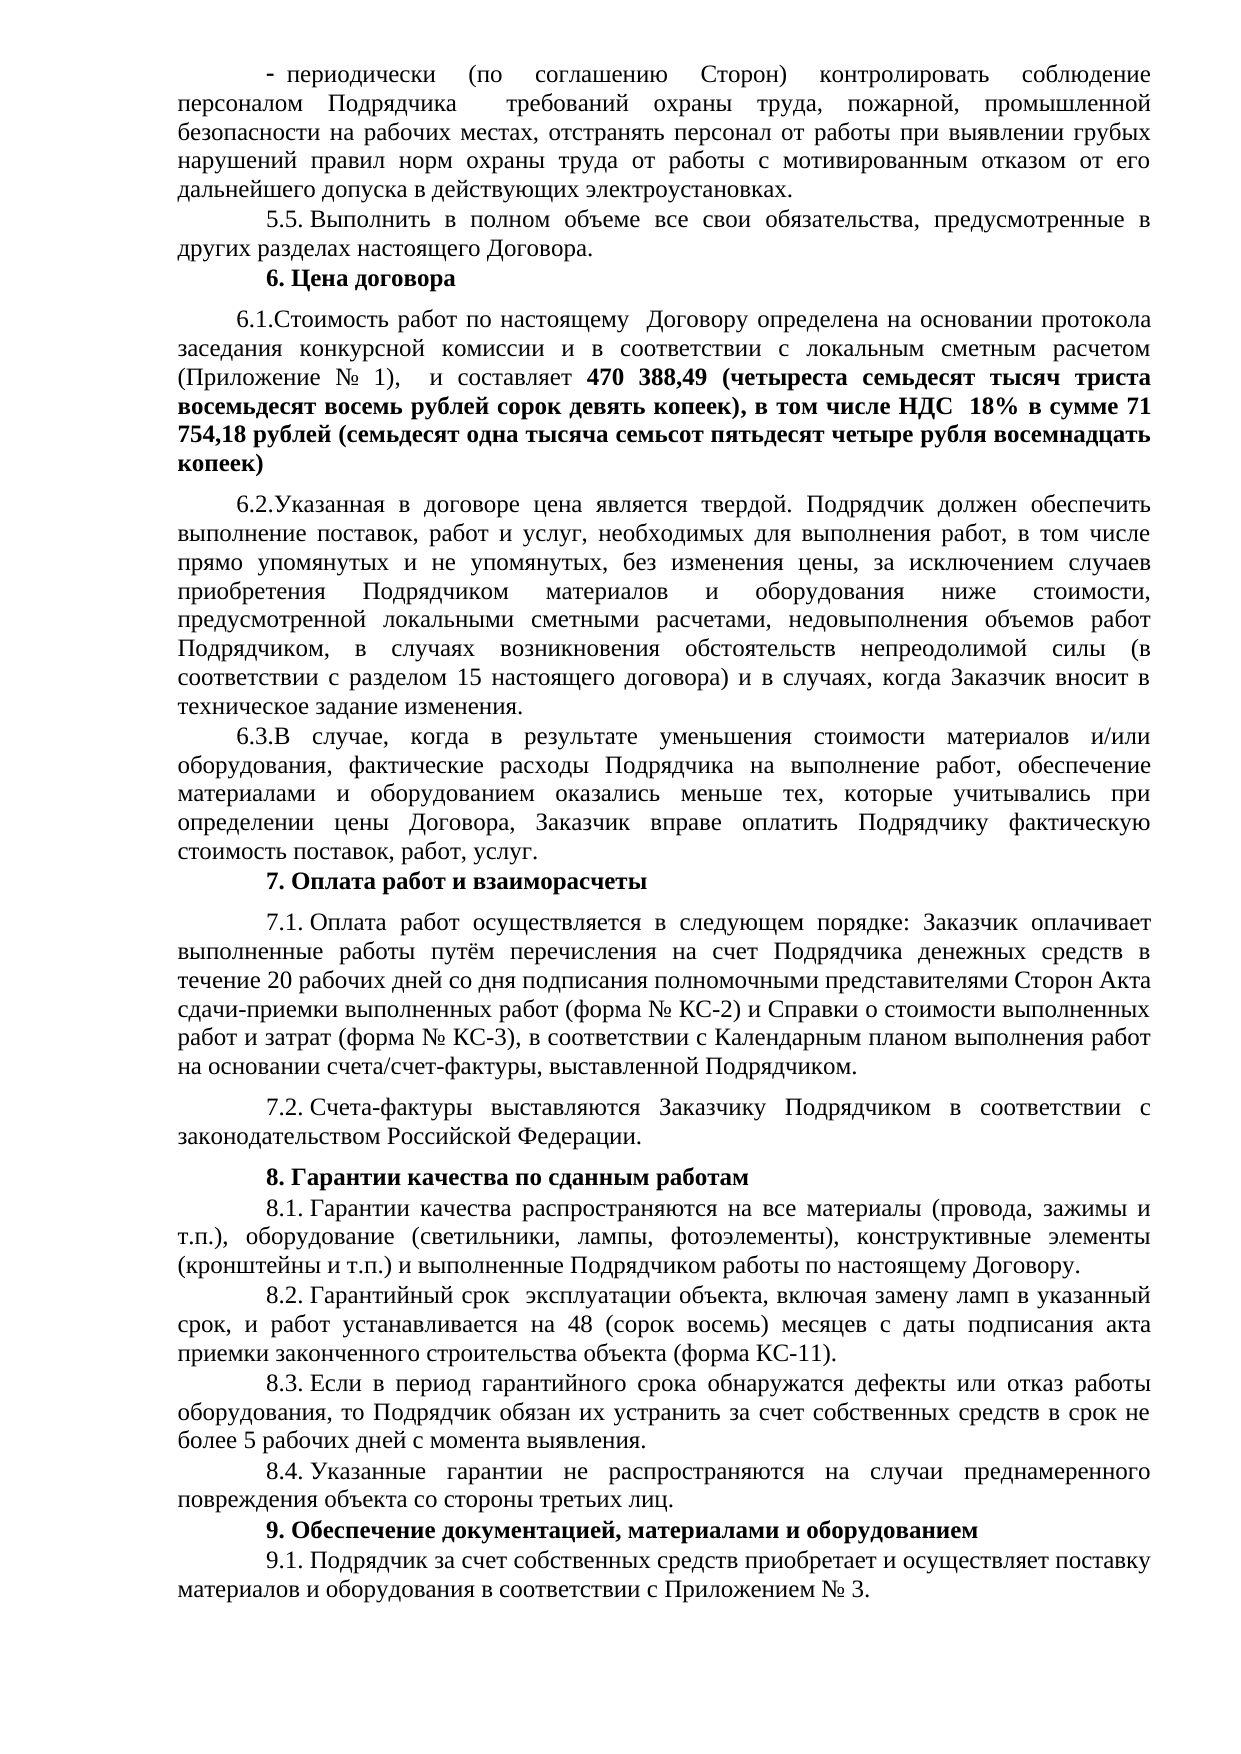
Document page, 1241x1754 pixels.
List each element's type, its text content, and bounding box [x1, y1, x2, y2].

text 6.2.Указанная в договоре цена является твердой. Подрядчик должен обеспечить выполнение поставок, работ и услуг, необходимых для выполнения работ, в том числе прямо упомянутых и не упомянутых, без изменения цены, за исключением случаев приобретения Подрядчиком материалов и оборудования ниже стоимости, предусмотренной локальными сметными расчетами, недовыполнения объемов работ Подрядчиком, в случаях возникновения обстоятельств непреодолимой силы (в соответствии с разделом 15 настоящего договора) и в случаях, когда Заказчик вносит в техническое задание изменения. [177, 489, 1152, 719]
list Если в период гарантийного срока обнаружатся дефекты или отказ работы оборудования, то Подрядчик обязан их устранить за счет собственных средств в срок не более 5 рабочих дней с момента выявления. [177, 1368, 1152, 1454]
list Гарантии качества распространяются на все материалы (провода, зажимы и т.п.), оборудование (светильники, лампы, фотоэлементы), конструктивные элементы (кронштейны и т.п.) и выполненные Подрядчиком работы по настоящему Договору. [177, 1193, 1152, 1279]
list Оплата работ и взаиморасчеты [177, 866, 1152, 895]
list периодически (по соглашению Сторон) контролировать соблюдение персоналом Подрядчика требований охраны труда, пожарной, промышленной безопасности на рабочих местах, отстранять персонал от работы при выявлении грубых нарушений правил норм охраны труда от работы с мотивированным отказом от его дальнейшего допуска в действующих электроустановках. [177, 59, 1152, 203]
list Указанные гарантии не распространяются на случаи преднамеренного повреждения объекта со стороны третьих лиц. [177, 1456, 1152, 1513]
list Оплата работ осуществляется в следующем порядке: Заказчик оплачивает выполненные работы путём перечисления на счет Подрядчика денежных средств в течение 20 рабочих дней со дня подписания полномочными представителями Сторон Акта сдачи-приемки выполненных работ (форма № КС-2) и Справки о стоимости выполненных работ и затрат (форма № КС-3), в соответствии с Календарным планом выполнения работ на основании счета/счет-фактуры, выставленной Подрядчиком. [177, 907, 1152, 1080]
list Цена договора [177, 263, 1152, 292]
text 6.1.Стоимость работ по настоящему Договору определена на основании протокола заседания конкурсной комиссии и в соответствии с локальным сметным расчетом (Приложение № 1), и составляет 470 388,49 (четыреста семьдесят тысяч триста восемьдесят восемь рублей сорок девять копеек), в том числе НДС 18% в сумме 71 754,18 рублей (семьдесят одна тысяча семьсот пятьдесят четыре рубля восемнадцать копеек) [177, 304, 1152, 477]
list Гарантии качества по сданным работам [177, 1162, 1152, 1191]
text 6.3.В случае, когда в результате уменьшения стоимости материалов и/или оборудования, фактические расходы Подрядчика на выполнение работ, обеспечение материалами и оборудованием оказались меньше тех, которые учитывались при определении цены Договора, Заказчик вправе оплатить Подрядчику фактическую стоимость поставок, работ, услуг. [177, 721, 1152, 865]
list Выполнить в полном объеме все свои обязательства, предусмотренные в других разделах настоящего Договора. [177, 204, 1152, 262]
list Обеспечение документацией, материалами и оборудованием [177, 1515, 1152, 1543]
list Счета-фактуры выставляются Заказчику Подрядчиком в соответствии с законодательством Российской Федерации. [177, 1092, 1152, 1150]
list Подрядчик за счет собственных средств приобретает и осуществляет поставку материалов и оборудования в соответствии с Приложением № 3. [177, 1545, 1152, 1602]
list Гарантийный срок эксплуатации объекта, включая замену ламп в указанный срок, и работ устанавливается на 48 (сорок восемь) месяцев с даты подписания акта приемки законченного строительства объекта (форма КС-11). [177, 1280, 1152, 1367]
